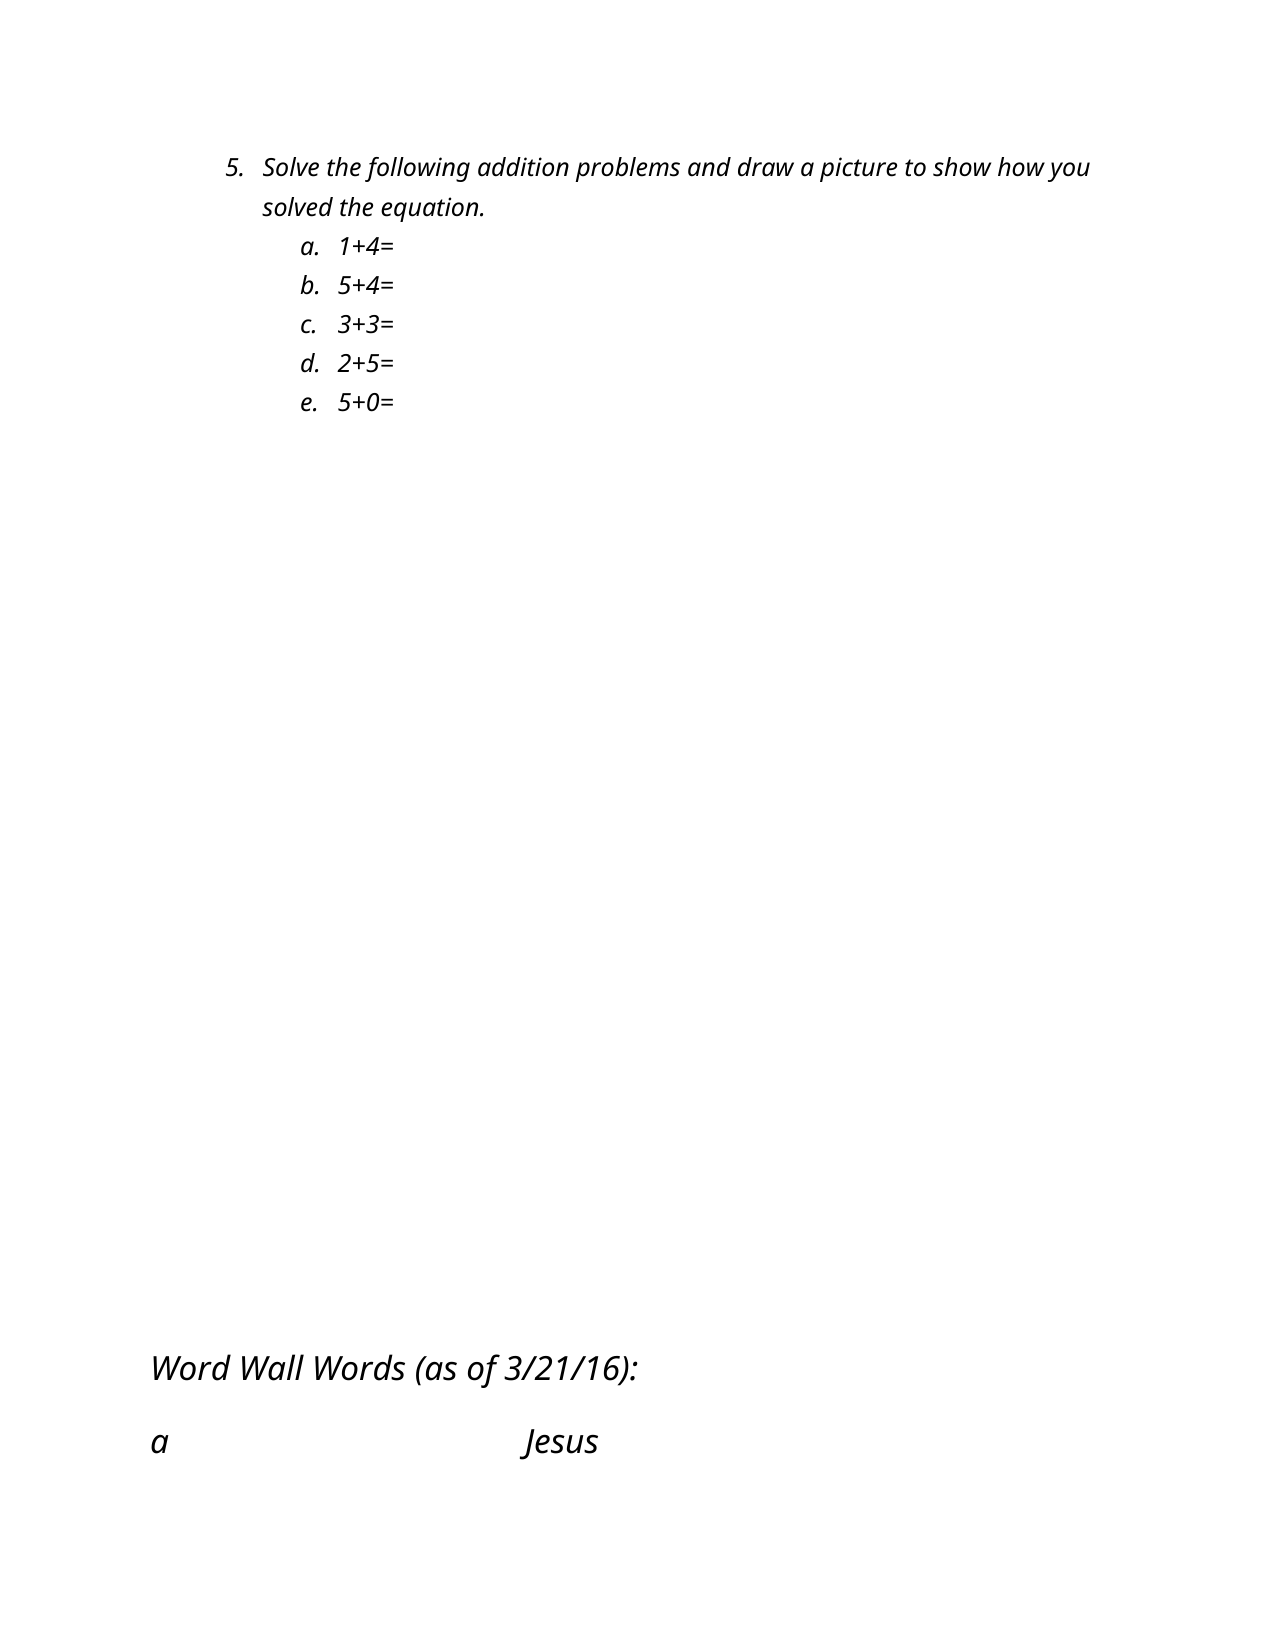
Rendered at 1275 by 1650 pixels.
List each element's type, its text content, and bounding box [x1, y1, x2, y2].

list Solve the following addition problems and draw a picture to show how you solved the equation. [225, 150, 1125, 223]
list 3+3= [300, 307, 1125, 341]
list 1+4= [300, 228, 1125, 262]
list 5+4= [300, 267, 1125, 302]
text Word Wall Words (as of 3/21/16): [150, 1345, 1125, 1390]
list 2+5= [300, 346, 1125, 380]
text a Jesus [150, 1418, 1125, 1463]
list 5+0= [300, 385, 1125, 419]
